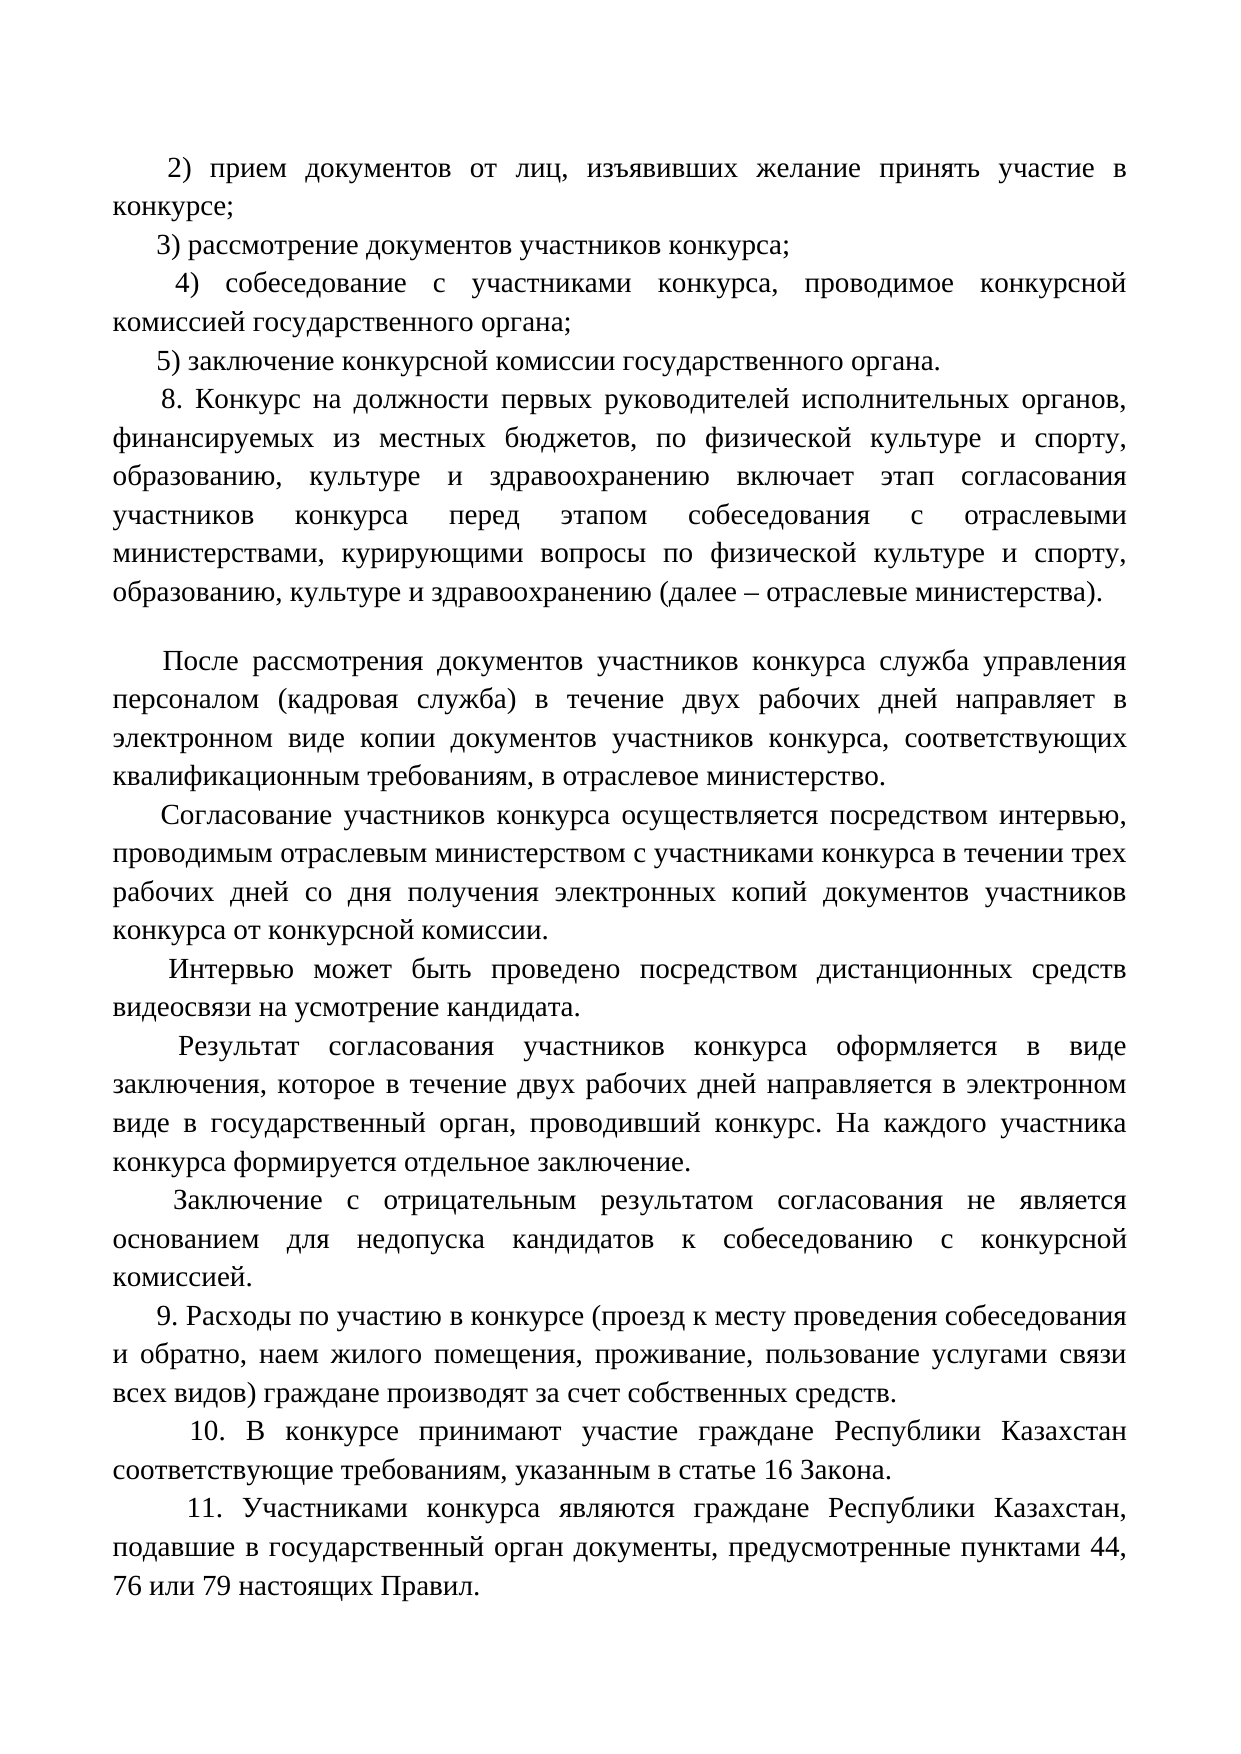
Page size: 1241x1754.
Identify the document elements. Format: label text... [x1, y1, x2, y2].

text 5) заключение конкурсной комиссии государственного органа. [112, 343, 1128, 376]
text Интервью может быть проведено посредством дистанционных средств видеосвязи на усмотрение кандидата. [112, 951, 1128, 1023]
text 4) собеседование с участниками конкурса, проводимое конкурсной комиссией государственного органа; [112, 266, 1128, 338]
text 11. Участниками конкурса являются граждане Республики Казахстан, подавшие в государственный орган документы, предусмотренные пунктами 44, 76 или 79 настоящих Правил. [112, 1491, 1128, 1601]
text Заключение с отрицательным результатом согласования не является основанием для недопуска кандидатов к собеседованию с конкурсной комиссией. [112, 1182, 1128, 1293]
text 10. В конкурсе принимают участие граждане Республики Казахстан соответствующие требованиям, указанным в статье 16 Закона. [112, 1413, 1128, 1486]
text Результат согласования участников конкурса оформляется в виде заключения, которое в течение двух рабочих дней направляется в электронном виде в государственный орган, проводивший конкурс. На каждого участника конкурса формируется отдельное заключение. [112, 1028, 1128, 1177]
text 9. Расходы по участию в конкурсе (проезд к месту проведения собеседования и обратно, наем жилого помещения, проживание, пользование услугами связи всех видов) граждане производят за счет собственных средств. [112, 1298, 1128, 1408]
text После рассмотрения документов участников конкурса служба управления персоналом (кадровая служба) в течение двух рабочих дней направляет в электронном виде копии документов участников конкурса, соответствующих квалификационным требованиям, в отраслевое министерство. [112, 643, 1128, 792]
text 2) прием документов от лиц, изъявивших желание принять участие в конкурсе; [112, 150, 1128, 222]
text 3) рассмотрение документов участников конкурса; [112, 227, 1128, 261]
text 8. Конкурс на должности первых руководителей исполнительных органов, финансируемых из местных бюджетов, по физической культуре и спорту, образованию, культуре и здравоохранению включает этап согласования участников конкурса перед этапом собеседования с отраслевыми министерствами, курирующими вопросы по физической культуре и спорту, образованию, культуре и здравоохранению (далее – отраслевые министерства). [112, 381, 1128, 607]
text Согласование участников конкурса осуществляется посредством интервью, проводимым отраслевым министерством с участниками конкурса в течении трех рабочих дней со дня получения электронных копий документов участников конкурса от конкурсной комиссии. [112, 797, 1128, 946]
